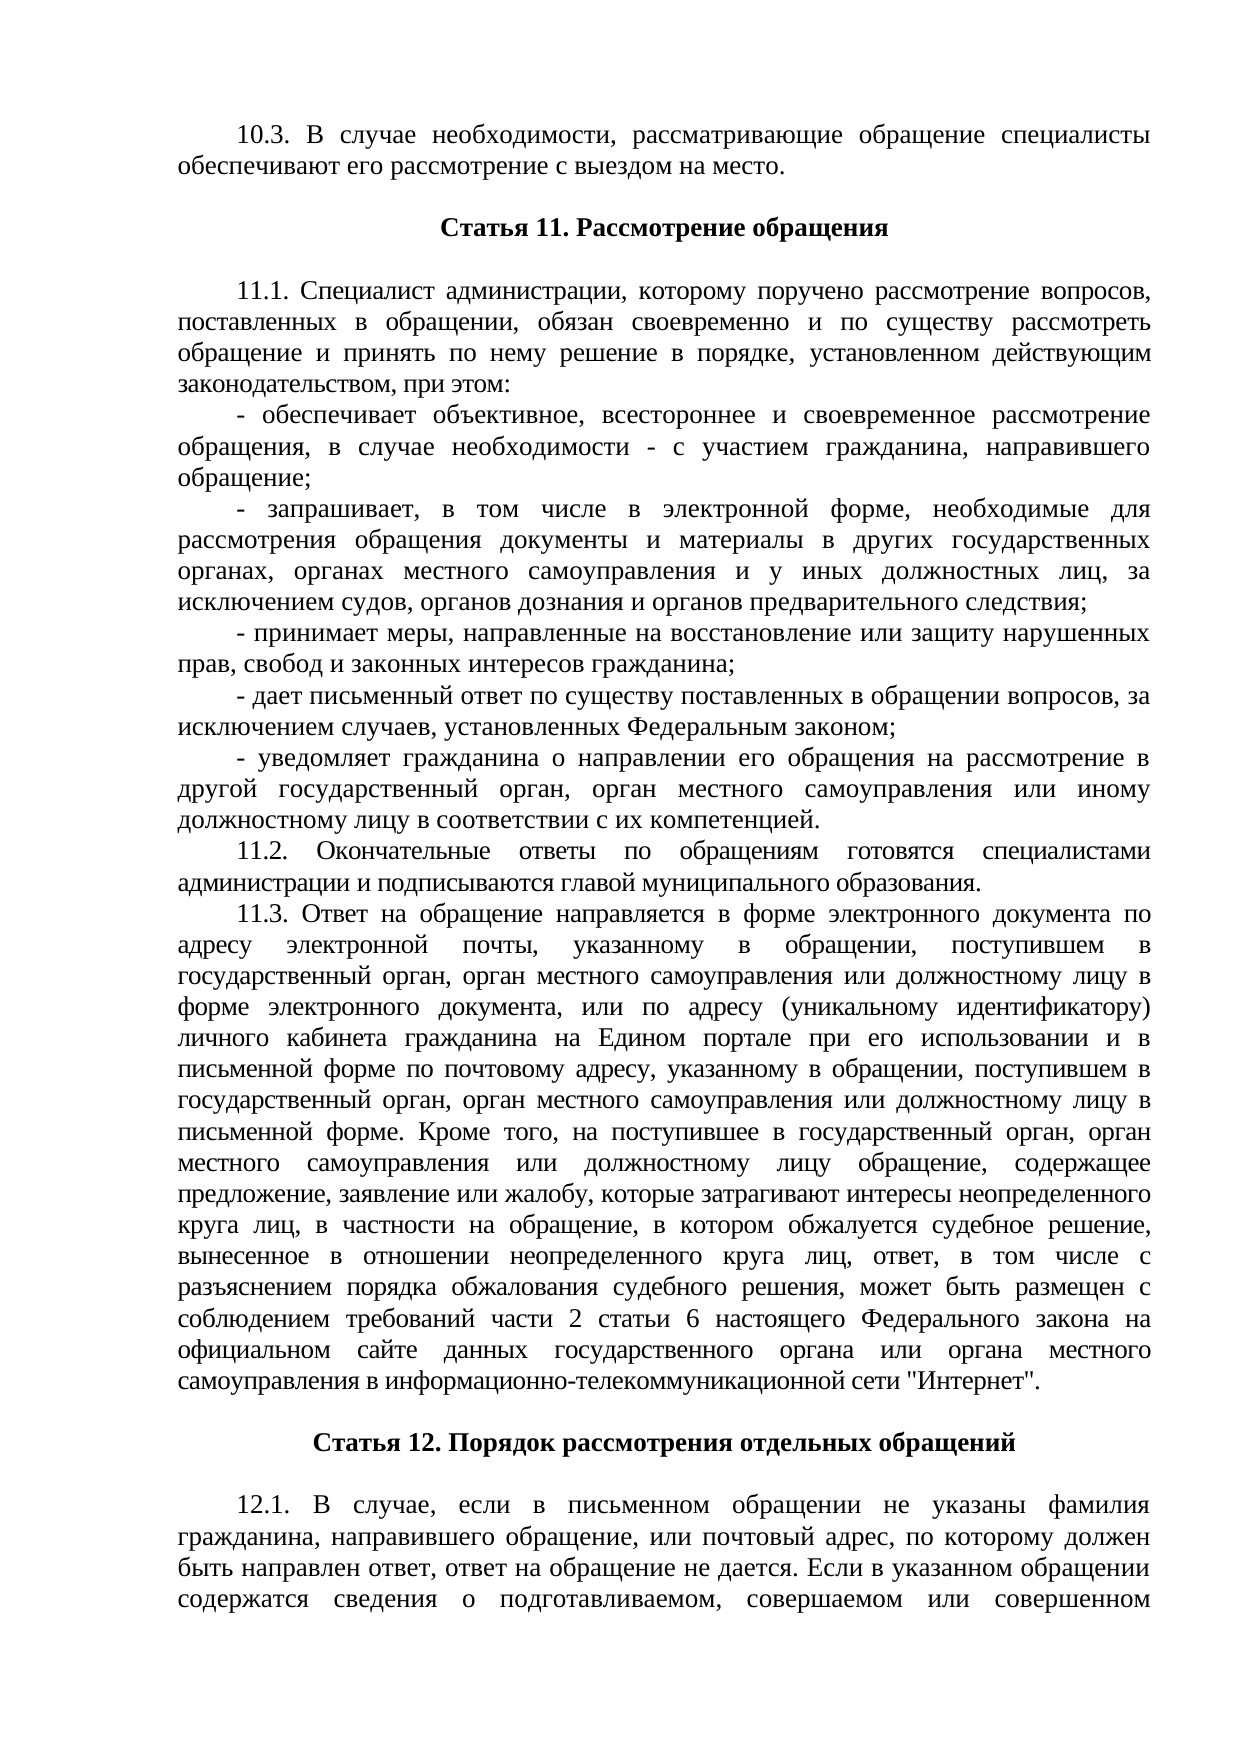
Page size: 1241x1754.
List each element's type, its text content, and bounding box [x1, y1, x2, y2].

text - запрашивает, в том числе в электронной форме, необходимые для рассмотрения обращения документы и материалы в других государственных органах, органах местного самоуправления и у иных должностных лиц, за исключением судов, органов дознания и органов предварительного следствия; [177, 492, 1152, 616]
text 11.1. Специалист администрации, которому поручено рассмотрение вопросов, поставленных в обращении, обязан своевременно и по существу рассмотреть обращение и принять по нему решение в порядке, установленном действующим законодательством, при этом: [177, 274, 1152, 398]
text - обеспечивает объективное, всестороннее и своевременное рассмотрение обращения, в случае необходимости - с участием гражданина, направившего обращение; [177, 398, 1152, 492]
text 11.3. Ответ на обращение направляется в форме электронного документа по адресу электронной почты, указанному в обращении, поступившем в государственный орган, орган местного самоуправления или должностному лицу в форме электронного документа, или по адресу (уникальному идентификатору) личного кабинета гражданина на Едином портале при его использовании и в письменной форме по почтовому адресу, указанному в обращении, поступившем в государственный орган, орган местного самоуправления или должностному лицу в письменной форме. Кроме того, на поступившее в государственный орган, орган местного самоуправления или должностному лицу обращение, содержащее предложение, заявление или жалобу, которые затрагивают интересы неопределенного круга лиц, в частности на обращение, в котором обжалуется судебное решение, вынесенное в отношении неопределенного круга лиц, ответ, в том числе с разъяснением порядка обжалования судебного решения, может быть размещен с соблюдением требований части 2 статьи 6 настоящего Федерального закона на официальном сайте данных государственного органа или органа местного самоуправления в информационно-телекоммуникационной сети "Интернет". [177, 897, 1152, 1395]
text Статья 12. Порядок рассмотрения отдельных обращений [177, 1426, 1152, 1457]
text - дает письменный ответ по существу поставленных в обращении вопросов, за исключением случаев, установленных Федеральным законом; [177, 679, 1152, 741]
text - принимает меры, направленные на восстановление или защиту нарушенных прав, свобод и законных интересов гражданина; [177, 616, 1152, 679]
text Статья 11. Рассмотрение обращения [177, 212, 1152, 243]
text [177, 1488, 1152, 1613]
text 10.3. В случае необходимости, рассматривающие обращение специалисты обеспечивают его рассмотрение с выездом на место. [177, 118, 1152, 180]
text 11.2. Окончательные ответы по обращениям готовятся специалистами администрации и подписываются главой муниципального образования. [177, 834, 1152, 897]
text - уведомляет гражданина о направлении его обращения на рассмотрение в другой государственный орган, орган местного самоуправления или иному должностному лицу в соответствии с их компетенцией. [177, 741, 1152, 834]
